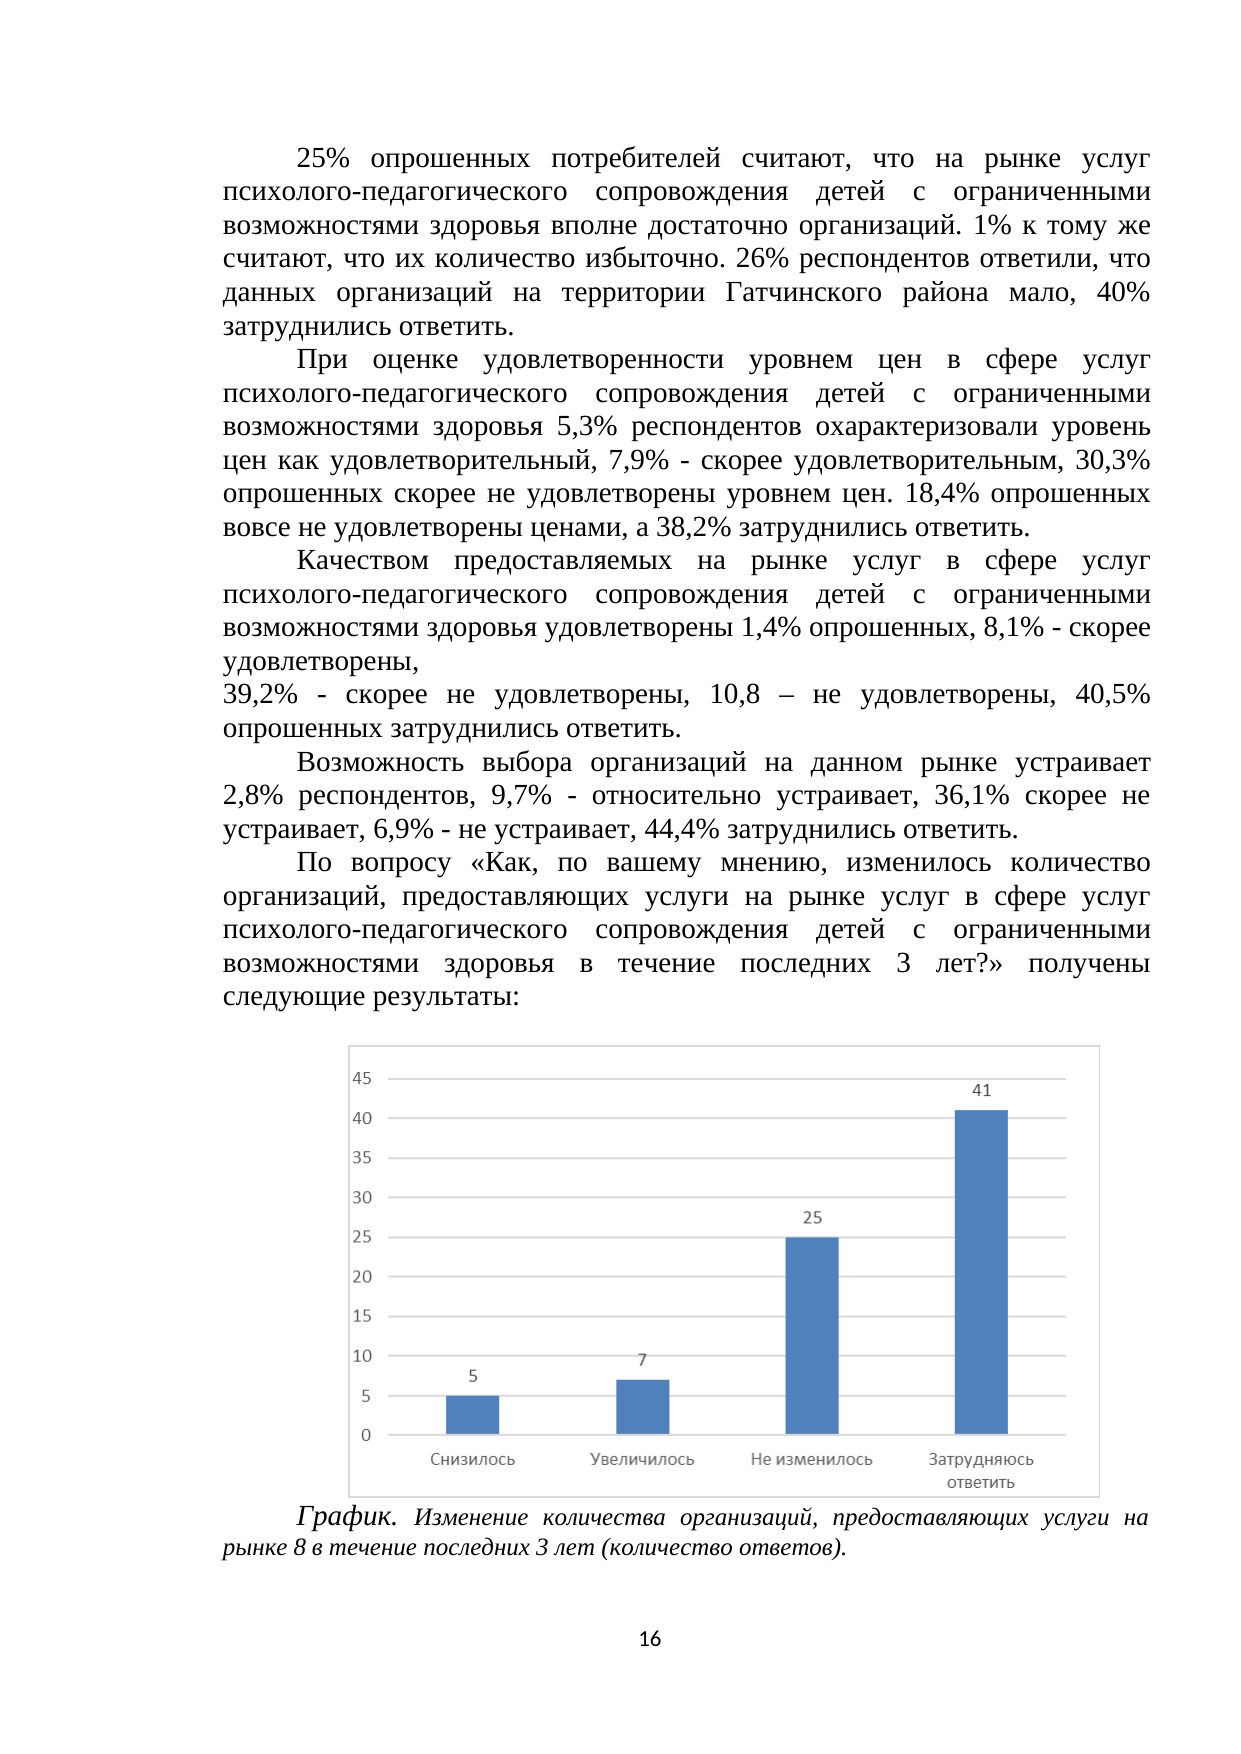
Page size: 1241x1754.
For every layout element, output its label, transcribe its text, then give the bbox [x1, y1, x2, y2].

text График. Изменение количества организаций, предоставляющих услуги на рынке 8 в течение последних 3 лет (количество ответов). [223, 1498, 1152, 1562]
text Возможность выбора организаций на данном рынке устраивает 2,8% респондентов, 9,7% - относительно устраивает, 36,1% скорее не устраивает, 6,9% - не устраивает, 44,4% затруднились ответить. [223, 744, 1152, 844]
text При оценке удовлетворенности уровнем цен в сфере услуг психолого-педагогического сопровождения детей с ограниченными возможностями здоровья 5,3% респондентов охарактеризовали уровень цен как удовлетворительный, 7,9% - скорее удовлетворительным, 30,3% опрошенных скорее не удовлетворены уровнем цен. 18,4% опрошенных вовсе не удовлетворены ценами, а 38,2% затруднились ответить. [223, 341, 1152, 542]
picture [348, 1045, 1100, 1498]
text По вопросу «Как, по вашему мнению, изменилось количество организаций, предоставляющих услуги на рынке услуг в сфере услуг психолого-педагогического сопровождения детей с ограниченными возможностями здоровья в течение последних 3 лет?» получены следующие результаты: [223, 844, 1152, 1012]
text Качеством предоставляемых на рынке услуг в сфере услуг психолого-педагогического сопровождения детей с ограниченными возможностями здоровья удовлетворены 1,4% опрошенных, 8,1% - скорее удовлетворены, 39,2% - скорее не удовлетворены, 10,8 – не удовлетворены, 40,5% опрошенных затруднились ответить. [223, 542, 1152, 744]
text 25% опрошенных потребителей считают, что на рынке услуг психолого-педагогического сопровождения детей с ограниченными возможностями здоровья вполне достаточно организаций. 1% к тому же считают, что их количество избыточно. 26% респондентов ответили, что данных организаций на территории Гатчинского района мало, 40% затруднились ответить. [223, 140, 1152, 341]
